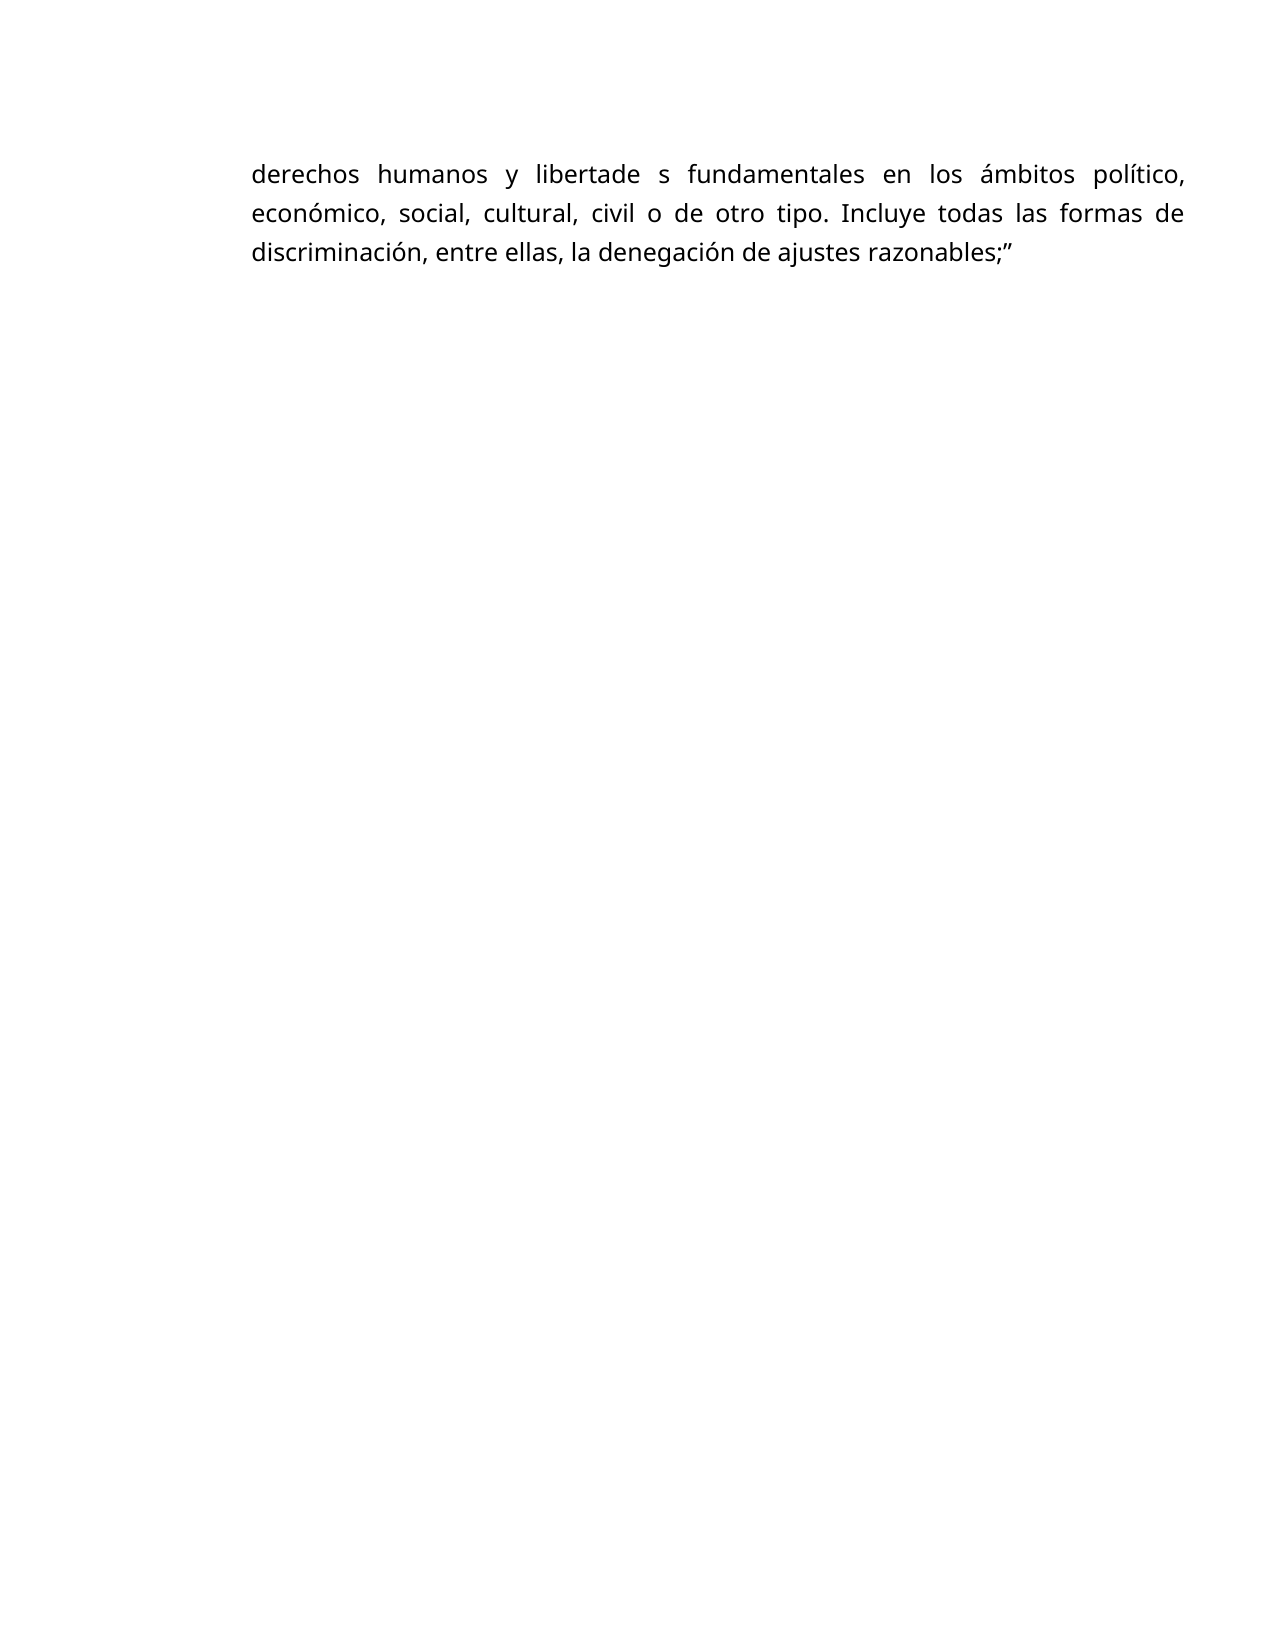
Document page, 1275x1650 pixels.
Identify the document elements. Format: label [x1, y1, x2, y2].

subtitle [251, 156, 1185, 269]
